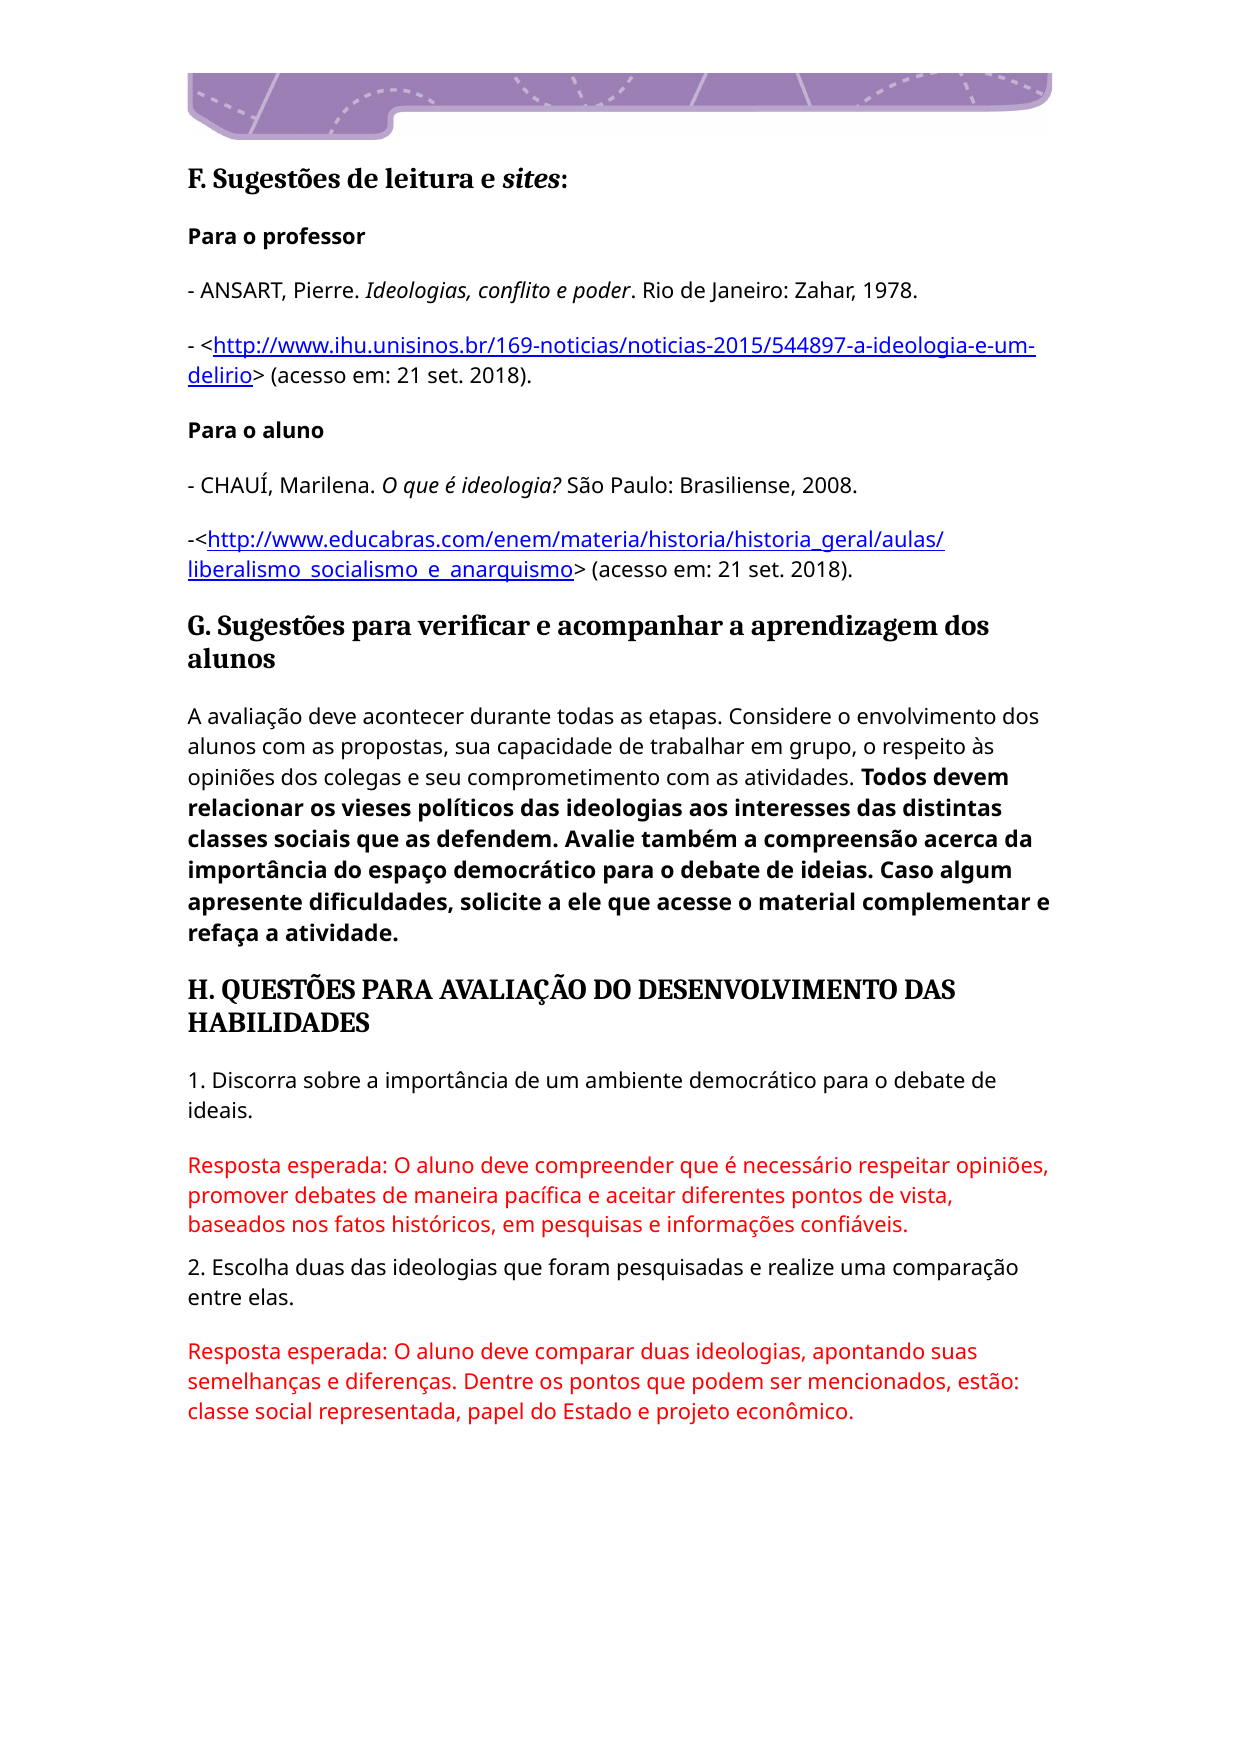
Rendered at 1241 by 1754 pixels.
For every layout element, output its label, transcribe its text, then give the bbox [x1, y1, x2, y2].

text - ANSART, Pierre. Ideologias, conflito e poder. Rio de Janeiro: Zahar, 1978. [187, 275, 1053, 305]
text 2. Escolha duas das ideologias que foram pesquisadas e realize uma comparação entre elas. [187, 1252, 1053, 1311]
text H. QUESTÕES PARA AVALIAÇÃO DO DESENVOLVIMENTO DAS HABILIDADES [187, 973, 1053, 1040]
text 1. Discorra sobre a importância de um ambiente democrático para o debate de ideais. [187, 1065, 1053, 1125]
text A avaliação deve acontecer durante todas as etapas. Considere o envolvimento dos alunos com as propostas, sua capacidade de trabalhar em grupo, o respeito às opiniões dos colegas e seu comprometimento com as atividades. Todos devem relacionar os vieses políticos das ideologias aos interesses das distintas classes sociais que as defendem. Avalie também a compreensão acerca da importância do espaço democrático para o debate de ideias. Caso algum apresente dificuldades, solicite a ele que acesse o material complementar e refaça a atividade. [187, 701, 1053, 948]
text G. Sugestões para verificar e acompanhar a aprendizagem dos alunos [187, 609, 1053, 676]
text F. Sugestões de leitura e sites: [187, 162, 1053, 196]
text - <http://www.ihu.unisinos.br/169-noticias/noticias-2015/544897-a-ideologia-e-um-delirio> (acesso em: 21 set. 2018). [187, 330, 1053, 390]
text Para o aluno [187, 415, 1053, 444]
picture [187, 73, 1053, 140]
text Resposta esperada: O aluno deve comparar duas ideologias, apontando suas semelhanças e diferenças. Dentre os pontos que podem ser mencionados, estão: classe social representada, papel do Estado e projeto econômico. [187, 1336, 1053, 1426]
text -<http://www.educabras.com/enem/materia/historia/historia_geral/aulas/liberalismo_socialismo_e_anarquismo> (acesso em: 21 set. 2018). [187, 524, 1053, 584]
text Para o professor [187, 221, 1053, 250]
text - CHAUÍ, Marilena. O que é ideologia? São Paulo: Brasiliense, 2008. [187, 469, 1053, 499]
text Resposta esperada: O aluno deve compreender que é necessário respeitar opiniões, promover debates de maneira pacífica e aceitar diferentes pontos de vista, baseados nos fatos históricos, em pesquisas e informações confiáveis. [187, 1150, 1053, 1239]
